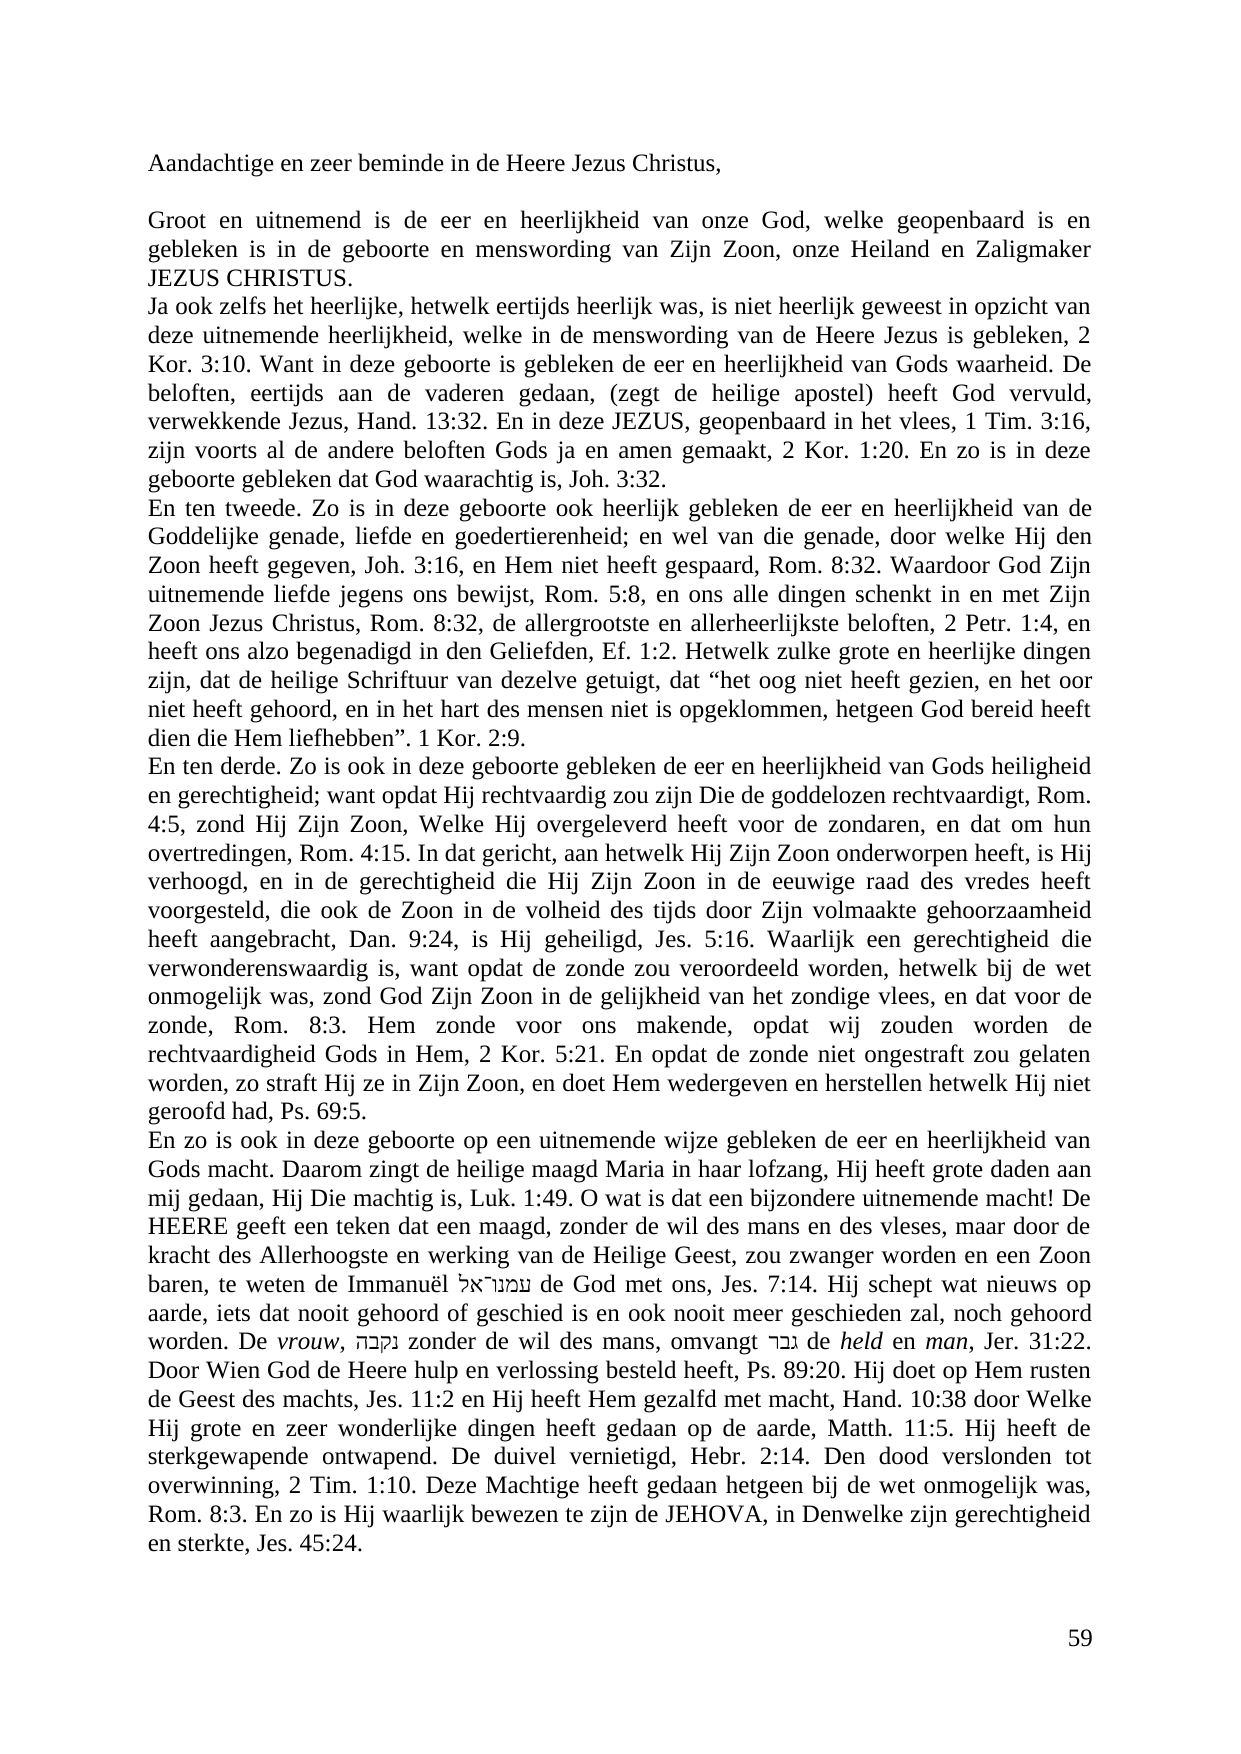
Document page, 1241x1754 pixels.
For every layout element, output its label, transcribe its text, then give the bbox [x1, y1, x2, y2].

text Groot en uitnemend is de eer en heerlijkheid van onze God, welke geopenbaard is en gebleken is in de geboorte en menswording van Zijn Zoon, onze Heiland en Zaligmaker JEZUS CHRISTUS. [148, 205, 1093, 291]
text En ten tweede. Zo is in deze geboorte ook heerlijk gebleken de eer en heerlijkheid van de Goddelijke genade, liefde en goedertierenheid; en wel van die genade, door welke Hij den Zoon heeft gegeven, Joh. 3:16, en Hem niet heeft gespaard, Rom. 8:32. Waardoor God Zijn uitnemende liefde jegens ons bewijst, Rom. 5:8, en ons alle dingen schenkt in en met Zijn Zoon Jezus Christus, Rom. 8:32, de allergrootste en allerheerlijkste beloften, 2 Petr. 1:4, en heeft ons alzo begenadigd in den Geliefden, Ef. 1:2. Hetwelk zulke grote en heerlijke dingen zijn, dat de heilige Schriftuur van dezelve getuigt, dat “het oog niet heeft gezien, en het oor niet heeft gehoord, en in het hart des mensen niet is opgeklommen, hetgeen God bereid heeft dien die Hem liefhebben”. 1 Kor. 2:9. [148, 493, 1093, 751]
text Ja ook zelfs het heerlijke, hetwelk eertijds heerlijk was, is niet heerlijk geweest in opzicht van deze uitnemende heerlijkheid, welke in de menswording van de Heere Jezus is gebleken, 2 Kor. 3:10. Want in deze geboorte is gebleken de eer en heerlijkheid van Gods waarheid. De beloften, eertijds aan de vaderen gedaan, (zegt de heilige apostel) heeft God vervuld, verwekkende Jezus, Hand. 13:32. En in deze JEZUS, geopenbaard in het vlees, 1 Tim. 3:16, zijn voorts al de andere beloften Gods ja en amen gemaakt, 2 Kor. 1:20. En zo is in deze geboorte gebleken dat God waarachtig is, Joh. 3:32. [148, 291, 1093, 493]
text Aandachtige en zeer beminde in de Heere Jezus Christus, [148, 148, 1093, 176]
text En zo is ook in deze geboorte op een uitnemende wijze gebleken de eer en heerlijkheid van Gods macht. Daarom zingt de heilige maagd Maria in haar lofzang, Hij heeft grote daden aan mij gedaan, Hij Die machtig is, Luk. 1:49. O wat is dat een bijzondere uitnemende macht! De HEERE geeft een teken dat een maagd, zonder de wil des mans en des vleses, maar door de kracht des Allerhoogste en werking van de Heilige Geest, zou zwanger worden en een Zoon baren, te weten de Immanuël עמנו־אל de God met ons, Jes. 7:14. Hij schept wat nieuws op aarde, iets dat nooit gehoord of geschied is en ook nooit meer geschieden zal, noch gehoord worden. De vrouw, נקבה zonder de wil des mans, omvangt גבר de held en man, Jer. 31:22. Door Wien God de Heere hulp en verlossing besteld heeft, Ps. 89:20. Hij doet op Hem rusten de Geest des machts, Jes. 11:2 en Hij heeft Hem gezalfd met macht, Hand. 10:38 door Welke Hij grote en zeer wonderlijke dingen heeft gedaan op de aarde, Matth. 11:5. Hij heeft de sterkgewapende ontwapend. De duivel vernietigd, Hebr. 2:14. Den dood verslonden tot overwinning, 2 Tim. 1:10. Deze Machtige heeft gedaan hetgeen bij de wet onmogelijk was, Rom. 8:3. En zo is Hij waarlijk bewezen te zijn de JEHOVA, in Denwelke zijn gerechtigheid en sterkte, Jes. 45:24. [148, 1125, 1093, 1556]
text En ten derde. Zo is ook in deze geboorte gebleken de eer en heerlijkheid van Gods heiligheid en gerechtigheid; want opdat Hij rechtvaardig zou zijn Die de goddelozen rechtvaardigt, Rom. 4:5, zond Hij Zijn Zoon, Welke Hij overgeleverd heeft voor de zondaren, en dat om hun overtredingen, Rom. 4:15. In dat gericht, aan hetwelk Hij Zijn Zoon onderworpen heeft, is Hij verhoogd, en in de gerechtigheid die Hij Zijn Zoon in de eeuwige raad des vredes heeft voorgesteld, die ook de Zoon in de volheid des tijds door Zijn volmaakte gehoorzaamheid heeft aangebracht, Dan. 9:24, is Hij geheiligd, Jes. 5:16. Waarlijk een gerechtigheid die verwonderenswaardig is, want opdat de zonde zou veroordeeld worden, hetwelk bij de wet onmogelijk was, zond God Zijn Zoon in de gelijkheid van het zondige vlees, en dat voor de zonde, Rom. 8:3. Hem zonde voor ons makende, opdat wij zouden worden de rechtvaardigheid Gods in Hem, 2 Kor. 5:21. En opdat de zonde niet ongestraft zou gelaten worden, zo straft Hij ze in Zijn Zoon, en doet Hem wedergeven en herstellen hetwelk Hij niet geroofd had, Ps. 69:5. [148, 751, 1093, 1125]
